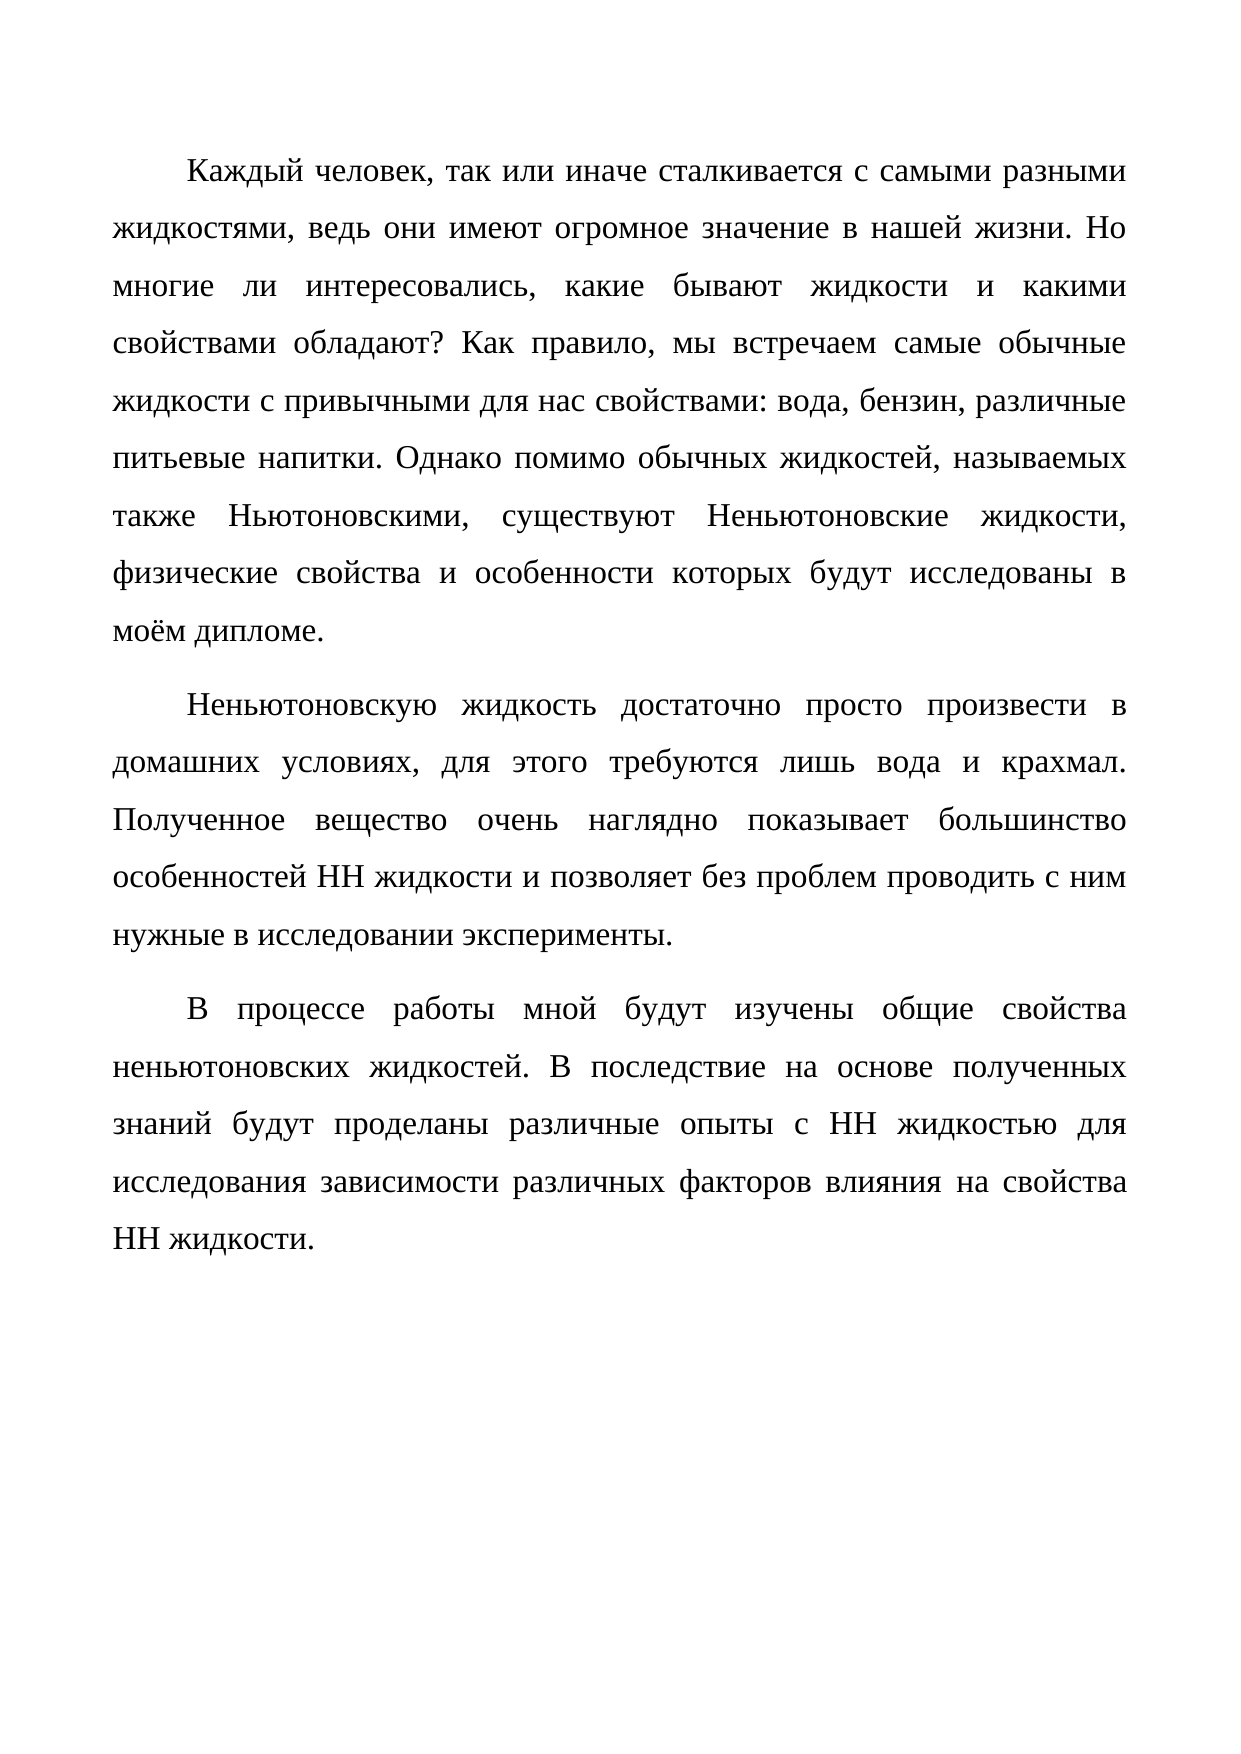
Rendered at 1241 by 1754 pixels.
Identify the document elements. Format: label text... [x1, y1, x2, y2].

text Неньютоновскую жидкость достаточно просто произвести в домашних условиях, для этого требуются лишь вода и крахмал. Полученное вещество очень наглядно показывает большинство особенностей НН жидкости и позволяет без проблем проводить с ним нужные в исследовании эксперименты. [112, 684, 1128, 952]
text Каждый человек, так или иначе сталкивается с самыми разными жидкостями, ведь они имеют огромное значение в нашей жизни. Но многие ли интересовались, какие бывают жидкости и какими свойствами обладают? Как правило, мы встречаем самые обычные жидкости с привычными для нас свойствами: вода, бензин, различные питьевые напитки. Однако помимо обычных жидкостей, называемых также Ньютоновскими, существуют Неньютоновские жидкости, физические свойства и особенности которых будут исследованы в моём дипломе. [112, 150, 1128, 648]
text В процессе работы мной будут изучены общие свойства неньютоновских жидкостей. В последствие на основе полученных знаний будут проделаны различные опыты с НН жидкостью для исследования зависимости различных факторов влияния на свойства НН жидкости. [112, 988, 1128, 1257]
